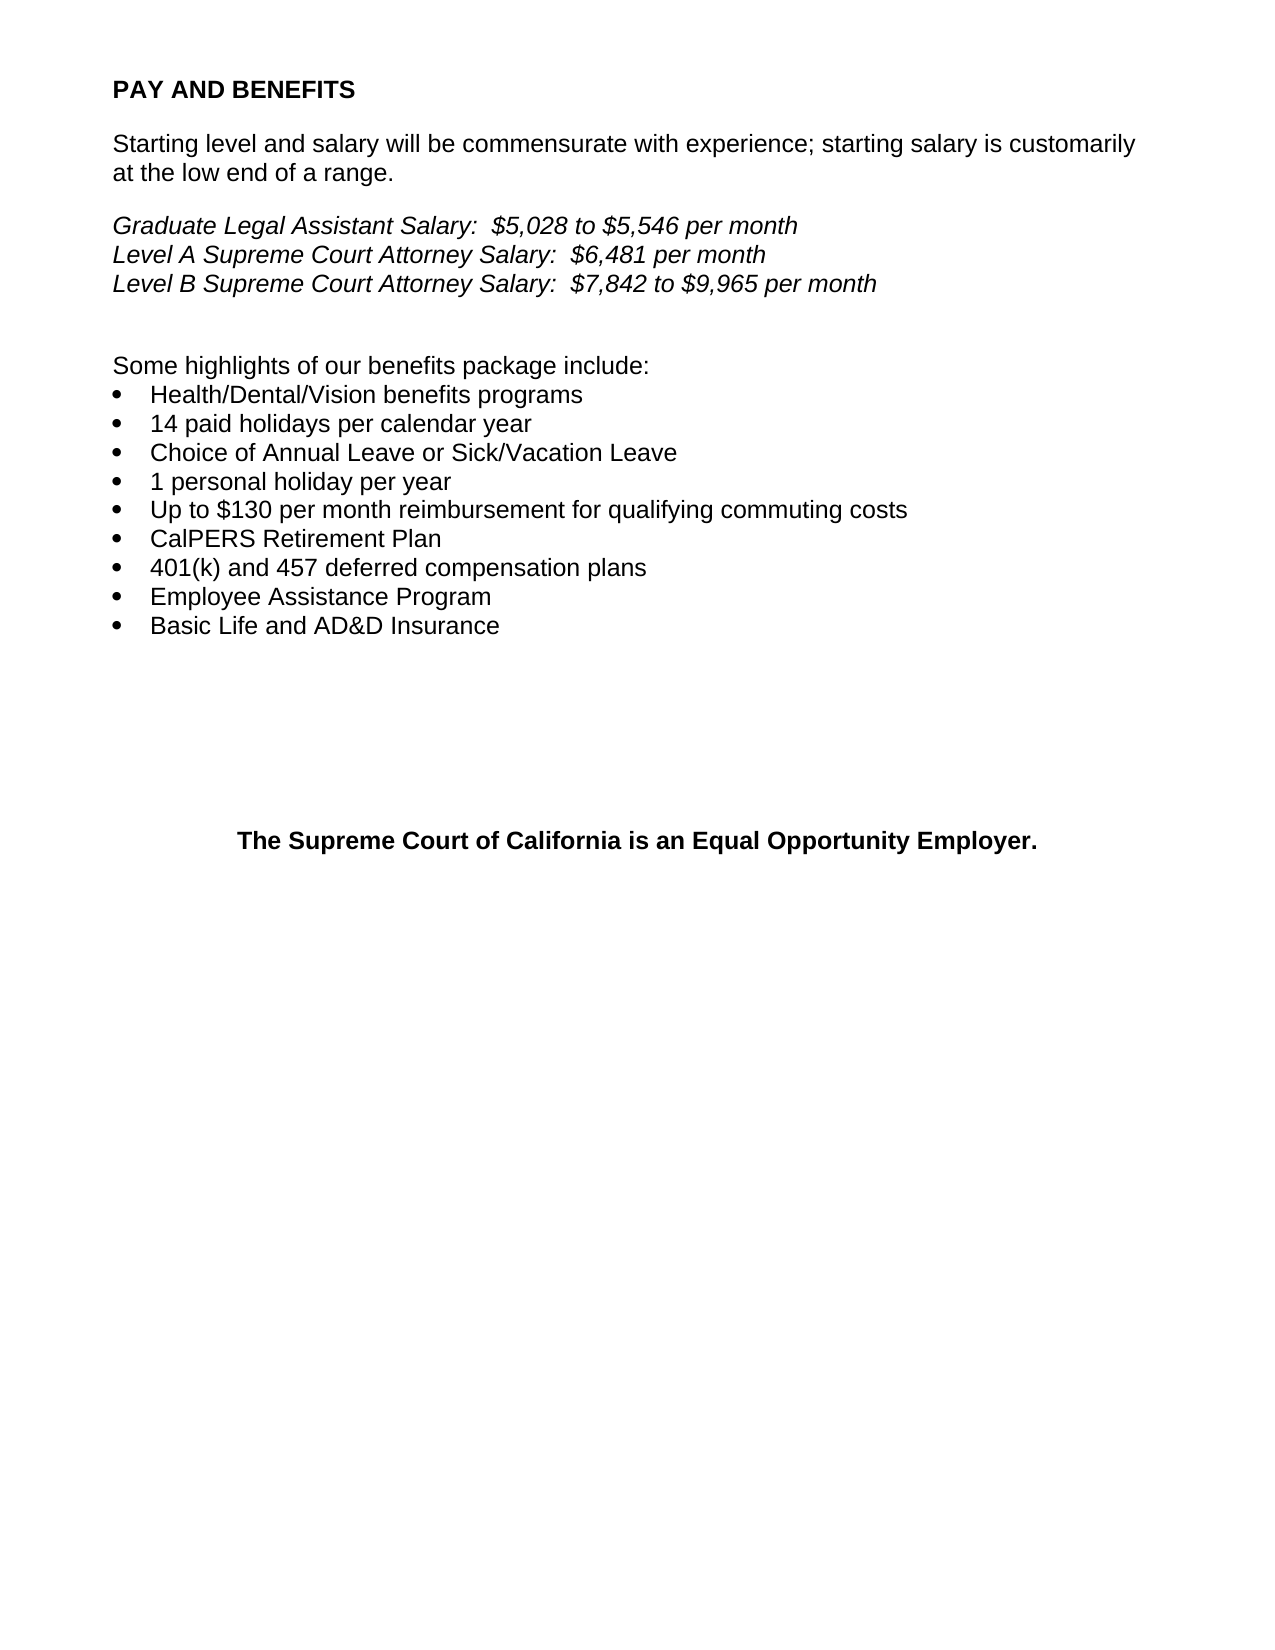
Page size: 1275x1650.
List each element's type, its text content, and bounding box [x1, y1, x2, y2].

list Health/Dental/Vision benefits programs [112, 380, 1162, 409]
list 1 personal holiday per year [112, 467, 1162, 495]
list Choice of Annual Leave or Sick/Vacation Leave [112, 438, 1162, 467]
text Some highlights of our benefits package include: [112, 351, 1162, 380]
text Starting level and salary will be commensurate with experience; starting salary is customarily at the low end of a range. [112, 129, 1162, 186]
list Up to $130 per month reimbursement for qualifying commuting costs [112, 495, 1162, 524]
list Employee Assistance Program [112, 582, 1162, 611]
list CalPERS Retirement Plan [112, 524, 1162, 553]
list 14 paid holidays per calendar year [112, 409, 1162, 438]
text Level A Supreme Court Attorney Salary: $6,481 per month [112, 240, 1162, 269]
list 401(k) and 457 deferred compensation plans [112, 553, 1162, 582]
text The Supreme Court of California is an Equal Opportunity Employer. [112, 826, 1162, 855]
list Basic Life and AD&D Insurance [112, 611, 1162, 640]
text PAY AND BENEFITS [112, 75, 1162, 104]
text Graduate Legal Assistant Salary: $5,028 to $5,546 per month [112, 211, 1162, 240]
text Level B Supreme Court Attorney Salary: $7,842 to $9,965 per month [112, 269, 1162, 297]
